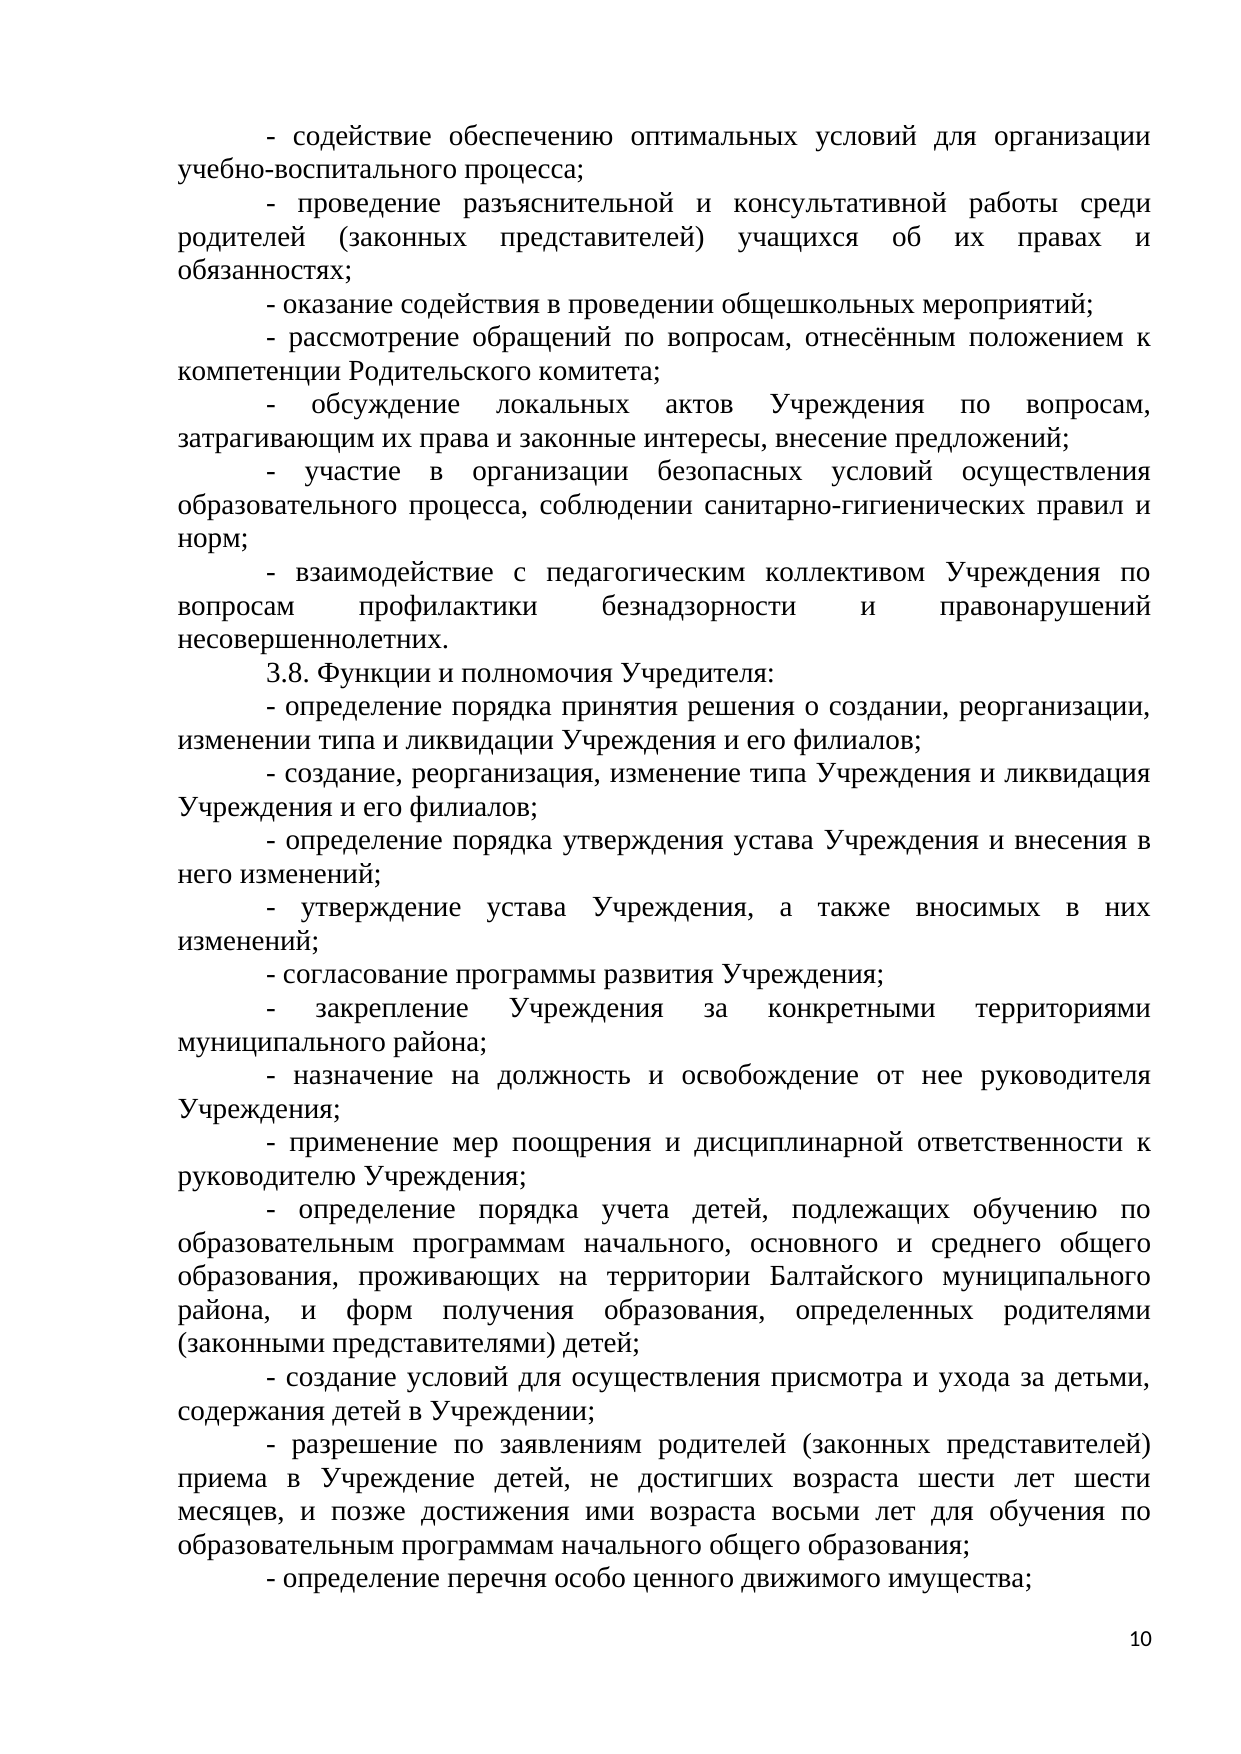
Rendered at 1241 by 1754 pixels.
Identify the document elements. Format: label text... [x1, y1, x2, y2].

text - оказание содействия в проведении общешкольных мероприятий; [177, 286, 1152, 319]
text - назначение на должность и освобождение от нее руководителя Учреждения; [177, 1057, 1152, 1124]
text - закрепление Учреждения за конкретными территориями муниципального района; [177, 990, 1152, 1057]
text - участие в организации безопасных условий осуществления образовательного процесса, соблюдении санитарно-гигиенических правил и норм; [177, 453, 1152, 554]
text - применение мер поощрения и дисциплинарной ответственности к руководителю Учреждения; [177, 1124, 1152, 1191]
text - проведение разъяснительной и консультативной работы среди родителей (законных представителей) учащихся об их правах и обязанностях; [177, 185, 1152, 286]
text - согласование программы развития Учреждения; [177, 957, 1152, 990]
text - содействие обеспечению оптимальных условий для организации учебно-воспитального процесса; [177, 118, 1152, 185]
text - обсуждение локальных актов Учреждения по вопросам, затрагивающим их права и законные интересы, внесение предложений; [177, 386, 1152, 453]
text - создание условий для осуществления присмотра и ухода за детьми, содержания детей в Учреждении; [177, 1359, 1152, 1426]
text - определение порядка учета детей, подлежащих обучению по образовательным программам начального, основного и среднего общего образования, проживающих на территории Балтайского муниципального района, и форм получения образования, определенных родителями (законными представителями) детей; [177, 1191, 1152, 1359]
text - взаимодействие с педагогическим коллективом Учреждения по вопросам профилактики безнадзорности и правонарушений несовершеннолетних. [177, 554, 1152, 655]
text - разрешение по заявлениям родителей (законных представителей) приема в Учреждение детей, не достигших возраста шести лет шести месяцев, и позже достижения ими возраста восьми лет для обучения по образовательным программам начального общего образования; [177, 1426, 1152, 1560]
text - утверждение устава Учреждения, а также вносимых в них изменений; [177, 889, 1152, 957]
text 3.8. Функции и полномочия Учредителя: [177, 655, 1152, 688]
text - определение перечня особо ценного движимого имущества; [177, 1560, 1152, 1594]
text - определение порядка утверждения устава Учреждения и внесения в него изменений; [177, 822, 1152, 889]
text - определение порядка принятия решения о создании, реорганизации, изменении типа и ликвидации Учреждения и его филиалов; [177, 688, 1152, 755]
text - создание, реорганизация, изменение типа Учреждения и ликвидация Учреждения и его филиалов; [177, 755, 1152, 822]
text - рассмотрение обращений по вопросам, отнесённым положением к компетенции Родительского комитета; [177, 319, 1152, 386]
